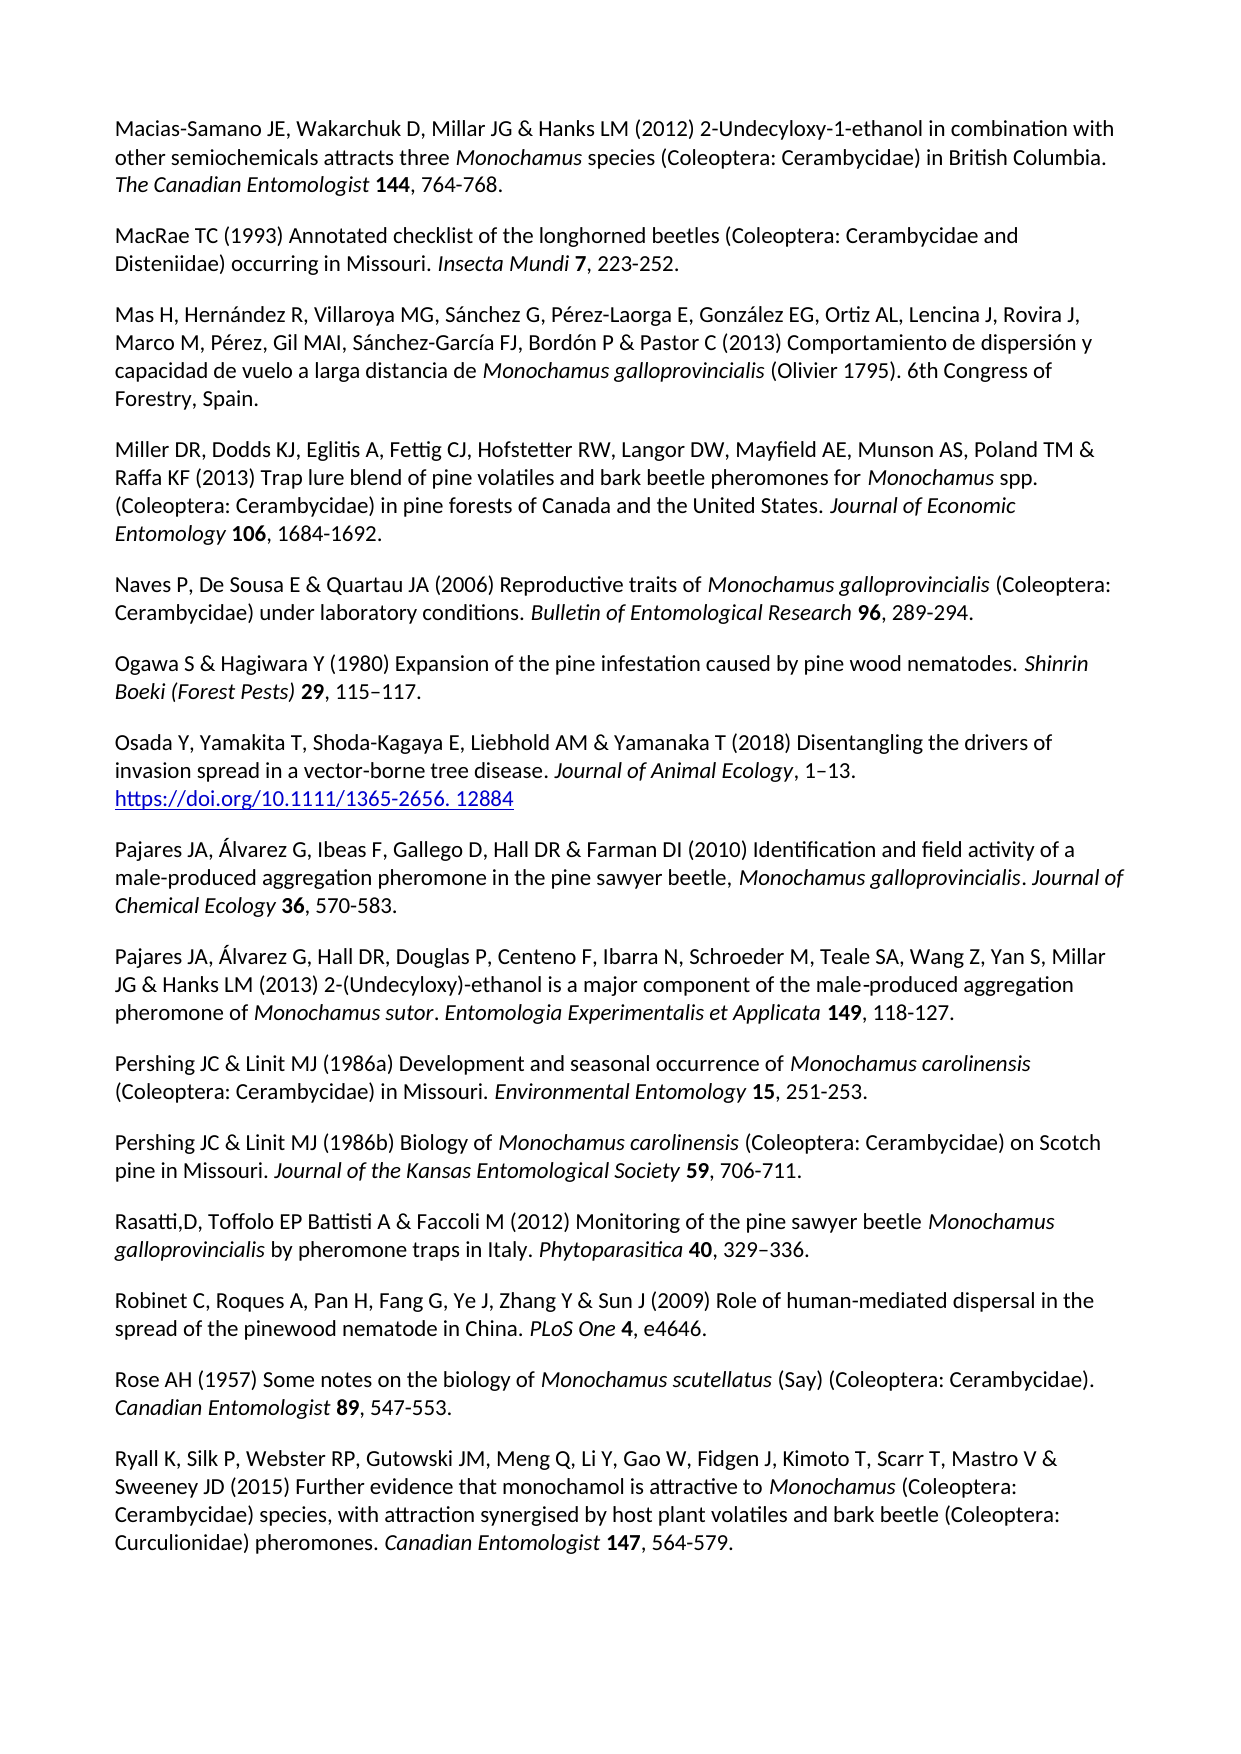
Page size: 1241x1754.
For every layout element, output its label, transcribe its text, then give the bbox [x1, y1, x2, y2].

text Rose AH (1957) Some notes on the biology of Monochamus scutellatus (Say) (Coleoptera: Cerambycidae). Canadian Entomologist 89, 547-553. [114, 1365, 1126, 1421]
text Pershing JC & Linit MJ (1986b) Biology of Monochamus carolinensis (Coleoptera: Cerambycidae) on Scotch pine in Missouri. Journal of the Kansas Entomological Society 59, 706-711. [114, 1128, 1126, 1184]
text Miller DR, Dodds KJ, Eglitis A, Fettig CJ, Hofstetter RW, Langor DW, Mayfield AE, Munson AS, Poland TM & Raffa KF (2013) Trap lure blend of pine volatiles and bark beetle pheromones for Monochamus spp. (Coleoptera: Cerambycidae) in pine forests of Canada and the United States. Journal of Economic Entomology 106, 1684-1692. [114, 436, 1126, 548]
text Robinet C, Roques A, Pan H, Fang G, Ye J, Zhang Y & Sun J (2009) Role of human-mediated dispersal in the spread of the pinewood nematode in China. PLoS One 4, e4646. [114, 1286, 1126, 1342]
text MacRae TC (1993) Annotated checklist of the longhorned beetles (Coleoptera: Cerambycidae and Disteniidae) occurring in Missouri. Insecta Mundi 7, 223-252. [114, 222, 1126, 278]
text Macias-Samano JE, Wakarchuk D, Millar JG & Hanks LM (2012) 2-Undecyloxy-1-ethanol in combination with other semiochemicals attracts three Monochamus species (Coleoptera: Cerambycidae) in British Columbia. The Canadian Entomologist 144, 764-768. [114, 114, 1126, 199]
text Mas H, Hernández R, Villaroya MG, Sánchez G, Pérez-Laorga E, González EG, Ortiz AL, Lencina J, Rovira J, Marco M, Pérez, Gil MAI, Sánchez-García FJ, Bordón P & Pastor C (2013) Comportamiento de dispersión y capacidad de vuelo a larga distancia de Monochamus galloprovincialis (Olivier 1795). 6th Congress of Forestry, Spain. [114, 301, 1126, 413]
text Pershing JC & Linit MJ (1986a) Development and seasonal occurrence of Monochamus carolinensis (Coleoptera: Cerambycidae) in Missouri. Environmental Entomology 15, 251-253. [114, 1049, 1126, 1105]
text Naves P, De Sousa E & Quartau JA (2006) Reproductive traits of Monochamus galloprovincialis (Coleoptera: Cerambycidae) under laboratory conditions. Bulletin of Entomological Research 96, 289-294. [114, 571, 1126, 627]
text Pajares JA, Álvarez G, Hall DR, Douglas P, Centeno F, Ibarra N, Schroeder M, Teale SA, Wang Z, Yan S, Millar JG & Hanks LM (2013) 2-(Undecyloxy)-ethanol is a major component of the male‐produced aggregation pheromone of Monochamus sutor. Entomologia Experimentalis et Applicata 149, 118-127. [114, 942, 1126, 1026]
text Osada Y, Yamakita T, Shoda-Kagaya E, Liebhold AM & Yamanaka T (2018) Disentangling the drivers of invasion spread in a vector-borne tree disease. Journal of Animal Ecology, 1–13. https://doi.org/10.1111/1365-2656. 12884 [114, 728, 1126, 812]
text Rasatti,D, Toffolo EP Battisti A & Faccoli M (2012) Monitoring of the pine sawyer beetle Monochamus galloprovincialis by pheromone traps in Italy. Phytoparasitica 40, 329–336. [114, 1207, 1126, 1263]
text Ryall K, Silk P, Webster RP, Gutowski JM, Meng Q, Li Y, Gao W, Fidgen J, Kimoto T, Scarr T, Mastro V & Sweeney JD (2015) Further evidence that monochamol is attractive to Monochamus (Coleoptera: Cerambycidae) species, with attraction synergised by host plant volatiles and bark beetle (Coleoptera: Curculionidae) pheromones. Canadian Entomologist 147, 564-579. [114, 1444, 1126, 1556]
text Pajares JA, Álvarez G, Ibeas F, Gallego D, Hall DR & Farman DI (2010) Identification and field activity of a male-produced aggregation pheromone in the pine sawyer beetle, Monochamus galloprovincialis. Journal of Chemical Ecology 36, 570-583. [114, 835, 1126, 919]
text Ogawa S & Hagiwara Y (1980) Expansion of the pine infestation caused by pine wood nematodes. Shinrin Boeki (Forest Pests) 29, 115–117. [114, 649, 1126, 706]
